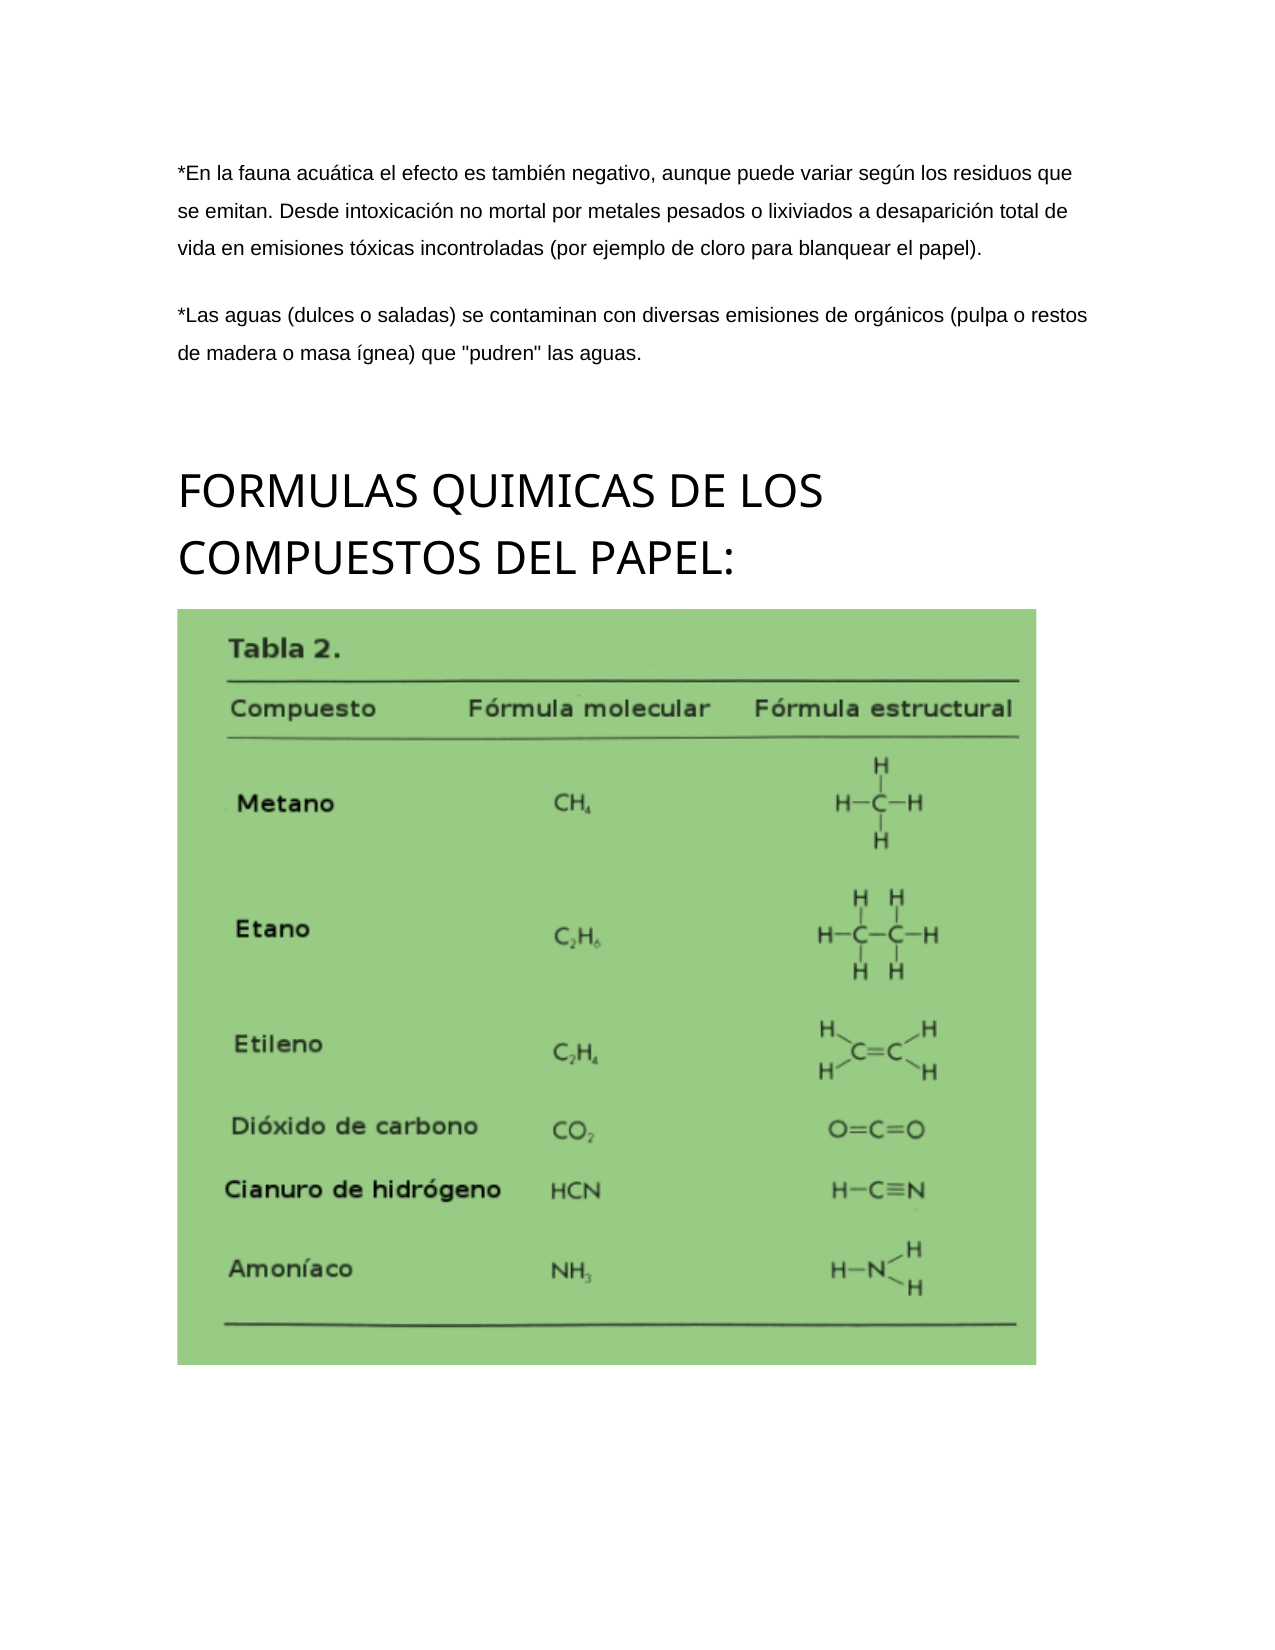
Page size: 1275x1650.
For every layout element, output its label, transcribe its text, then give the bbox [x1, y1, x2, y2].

text FORMULAS QUIMICAS DE LOS COMPUESTOS DEL PAPEL: [177, 458, 1098, 588]
text *Las aguas (dulces o saladas) se contaminan con diversas emisiones de orgánicos (pulpa o restos de madera o masa ígnea) que "pudren" las aguas. [177, 289, 1098, 364]
text *En la fauna acuática el efecto es también negativo, aunque puede variar según los residuos que se emitan. Desde intoxicación no mortal por metales pesados o lixiviados a desaparición total de vida en emisiones tóxicas incontroladas (por ejemplo de cloro para blanquear el papel). [177, 148, 1098, 260]
